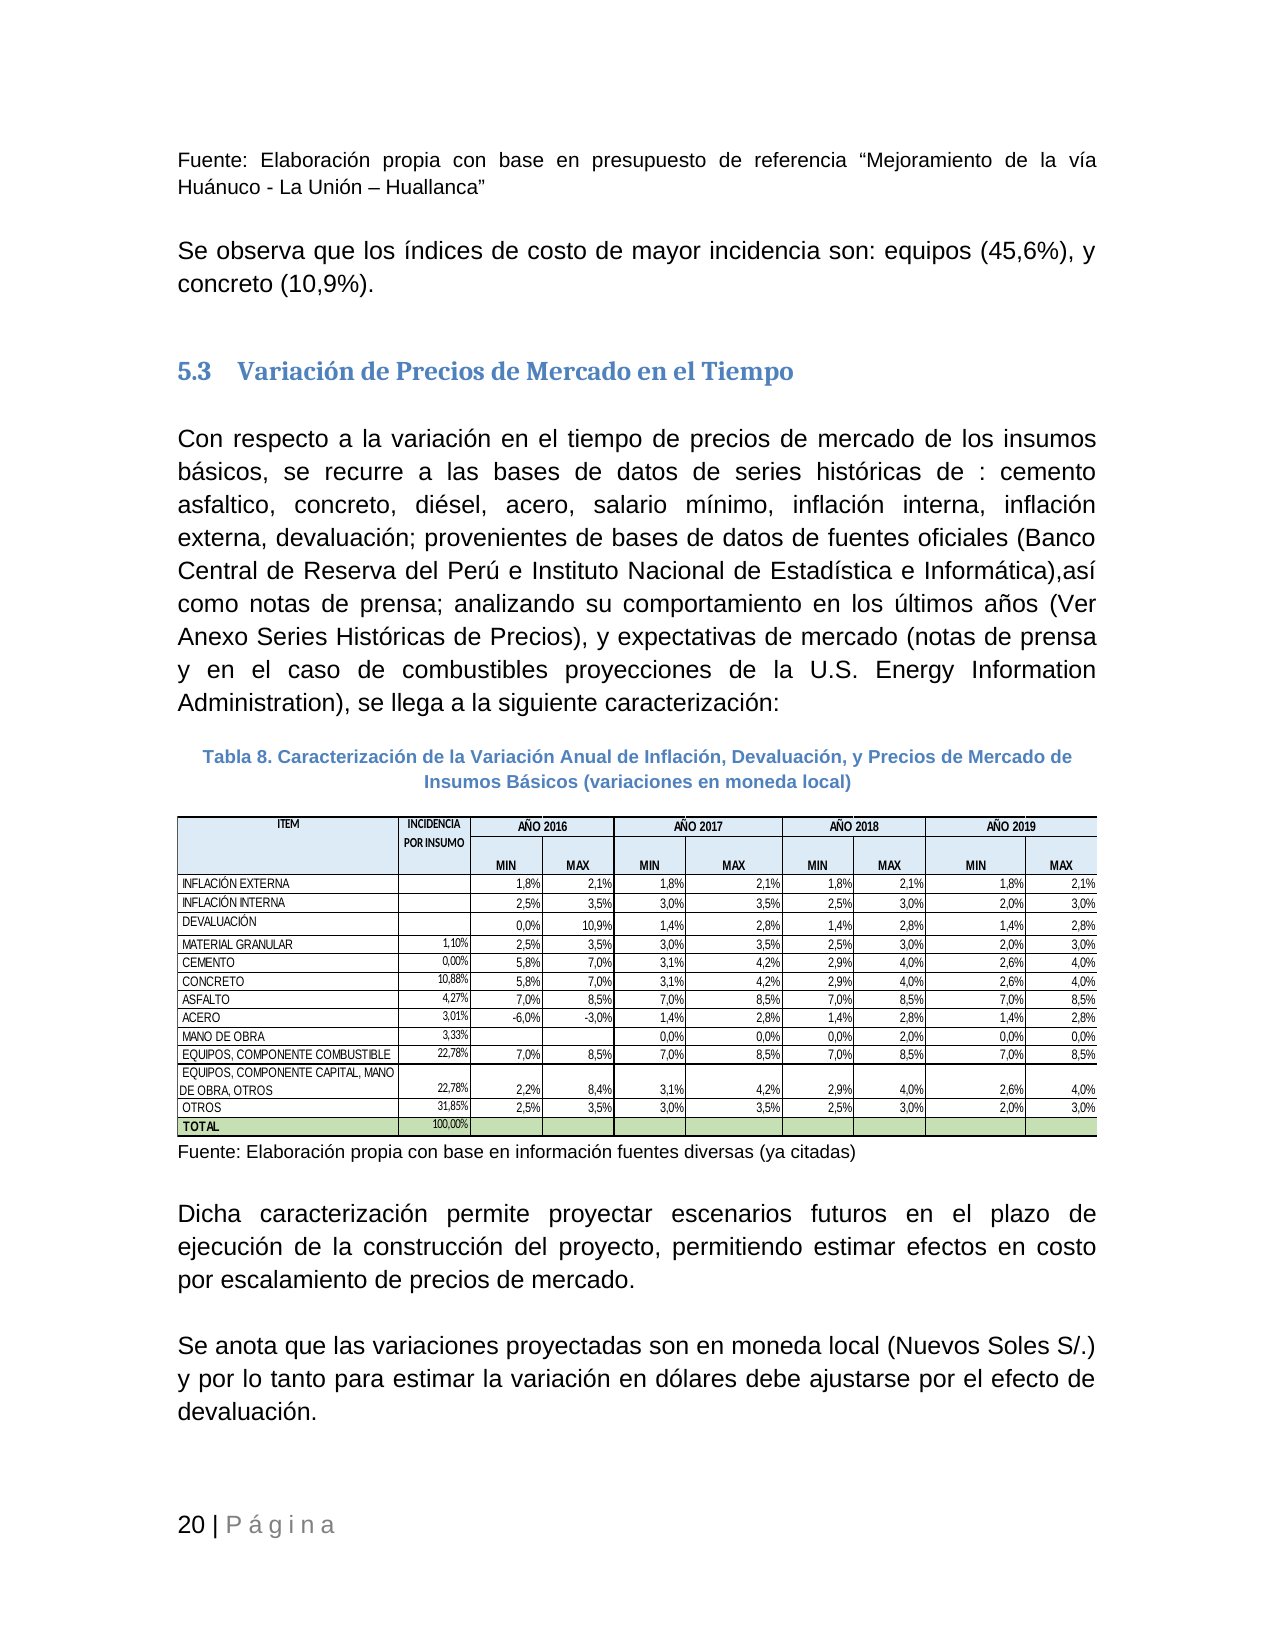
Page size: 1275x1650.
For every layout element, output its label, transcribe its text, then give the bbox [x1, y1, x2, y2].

subtitle Variación de Precios de Mercado en el Tiempo [177, 356, 1098, 387]
text Se anota que las variaciones proyectadas son en moneda local (Nuevos Soles S/.) y por lo tanto para estimar la variación en dólares debe ajustarse por el efecto de devaluación. [177, 1331, 1098, 1426]
text Fuente: Elaboración propia con base en información fuentes diversas (ya citadas) [177, 1141, 1098, 1163]
text Dicha caracterización permite proyectar escenarios futuros en el plazo de ejecución de la construcción del proyecto, permitiendo estimar efectos en costo por escalamiento de precios de mercado. [177, 1199, 1098, 1294]
text Fuente: Elaboración propia con base en presupuesto de referencia “Mejoramiento de la vía Huánuco - La Unión – Huallanca” [177, 148, 1098, 199]
text Se observa que los índices de costo de mayor incidencia son: equipos (45,6%), y concreto (10,9%). [177, 236, 1098, 297]
text Tabla 8. Caracterización de la Variación Anual de Inflación, Devaluación, y Precios de Mercado de Insumos Básicos (variaciones en moneda local) [177, 746, 1098, 793]
text Con respecto a la variación en el tiempo de precios de mercado de los insumos básicos, se recurre a las bases de datos de series históricas de : cemento asfaltico, concreto, diésel, acero, salario mínimo, inflación interna, inflación externa, devaluación; provenientes de bases de datos de fuentes oficiales (Banco Central de Reserva del Perú e Instituto Nacional de Estadística e Informática),así como notas de prensa; analizando su comportamiento en los últimos años (Ver Anexo Series Históricas de Precios), y expectativas de mercado (notas de prensa y en el caso de combustibles proyecciones de la U.S. Energy Information Administration), se llega a la siguiente caracterización: [177, 424, 1098, 717]
